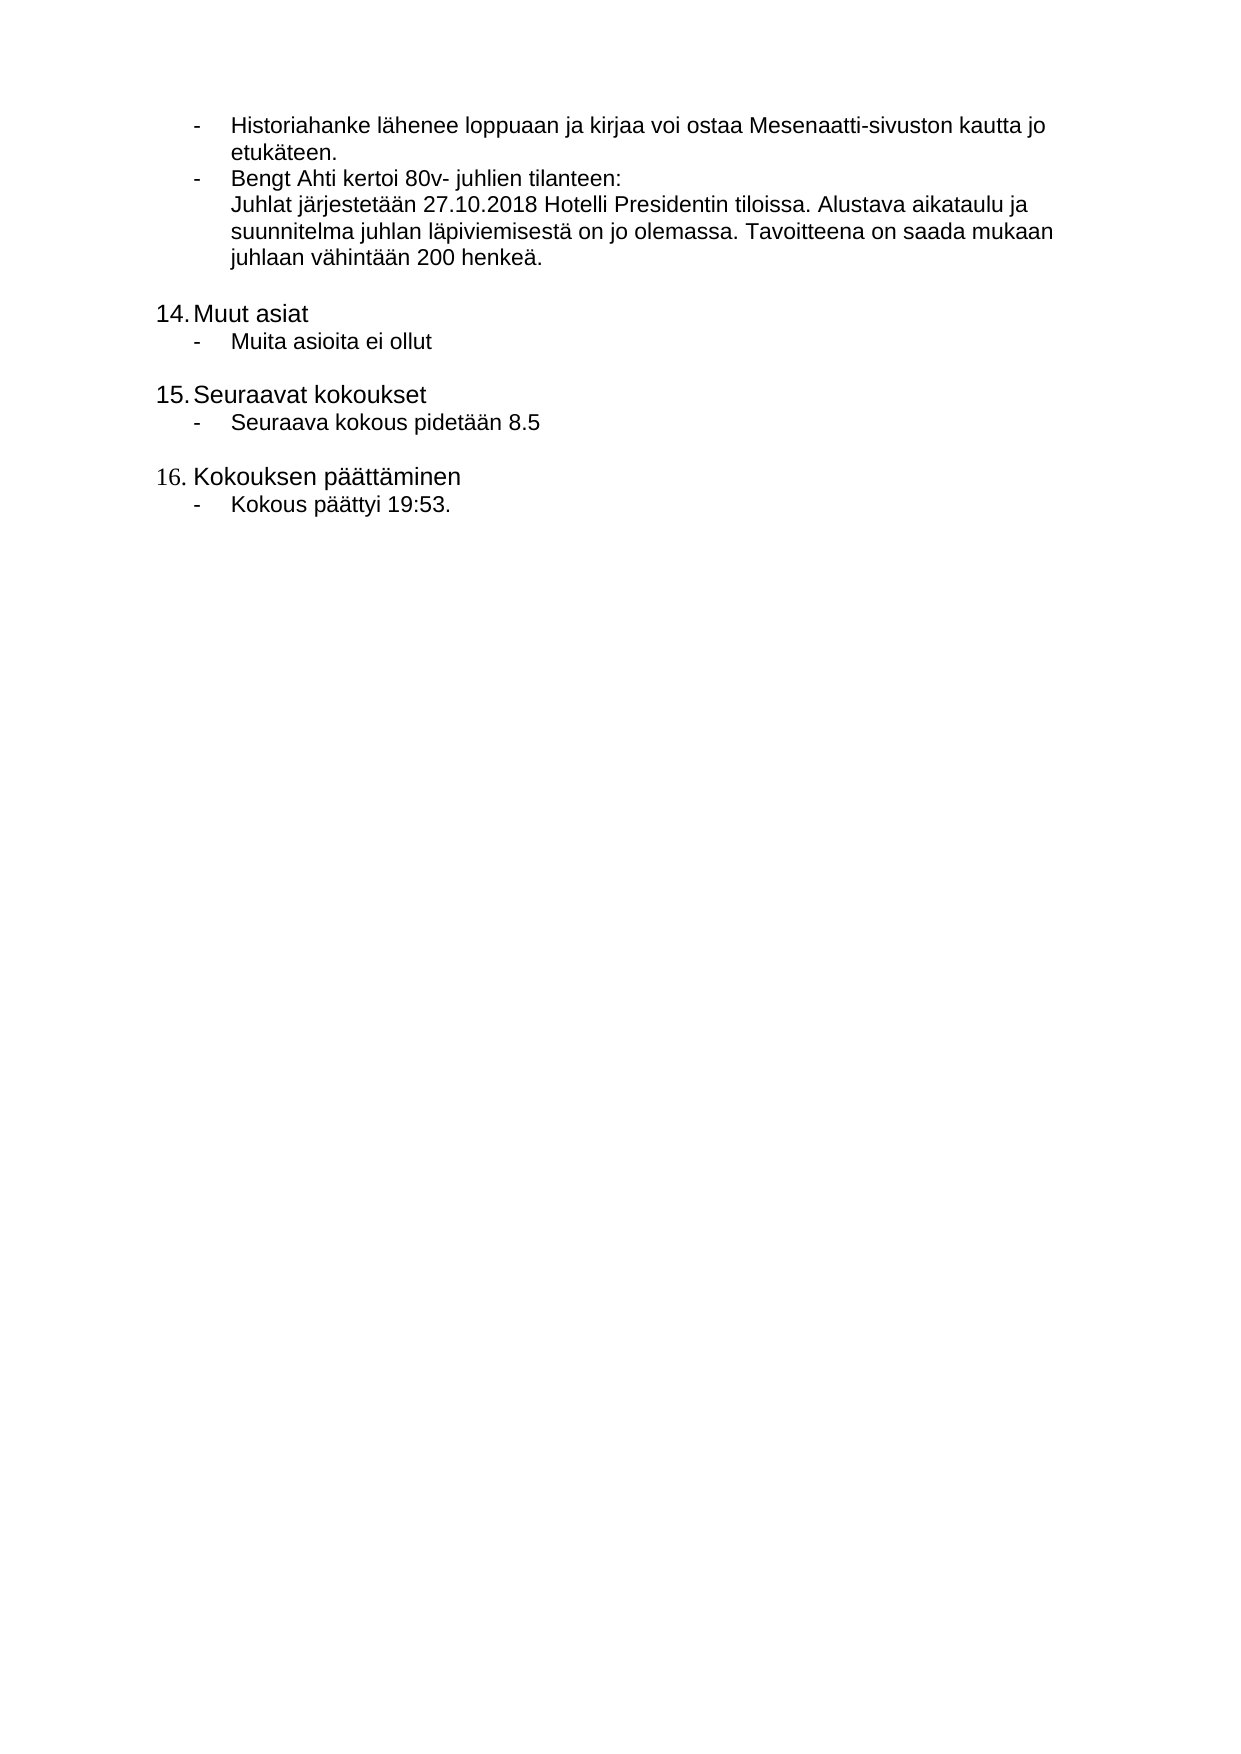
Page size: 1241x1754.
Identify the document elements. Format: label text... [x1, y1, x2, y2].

list Bengt Ahti kertoi 80v- juhlien tilanteen: [193, 165, 1122, 191]
list Muut asiat [156, 299, 1122, 328]
list Kokouksen päättäminen [156, 462, 1122, 491]
list Seuraavat kokoukset [156, 381, 1122, 409]
list Seuraava kokous pidetään 8.5 [193, 409, 1122, 436]
text Juhlat järjestetään 27.10.2018 Hotelli Presidentin tiloissa. Alustava aikataulu ja suunnitelma juhlan läpiviemisestä on jo olemassa. Tavoitteena on saada mukaan juhlaan vähintään 200 henkeä. [231, 191, 1122, 270]
list Kokous päättyi 19:53. [193, 491, 1122, 517]
list Historiahanke lähenee loppuaan ja kirjaa voi ostaa Mesenaatti-sivuston kautta jo etukäteen. [193, 112, 1122, 165]
list Muita asioita ei ollut [193, 328, 1122, 354]
